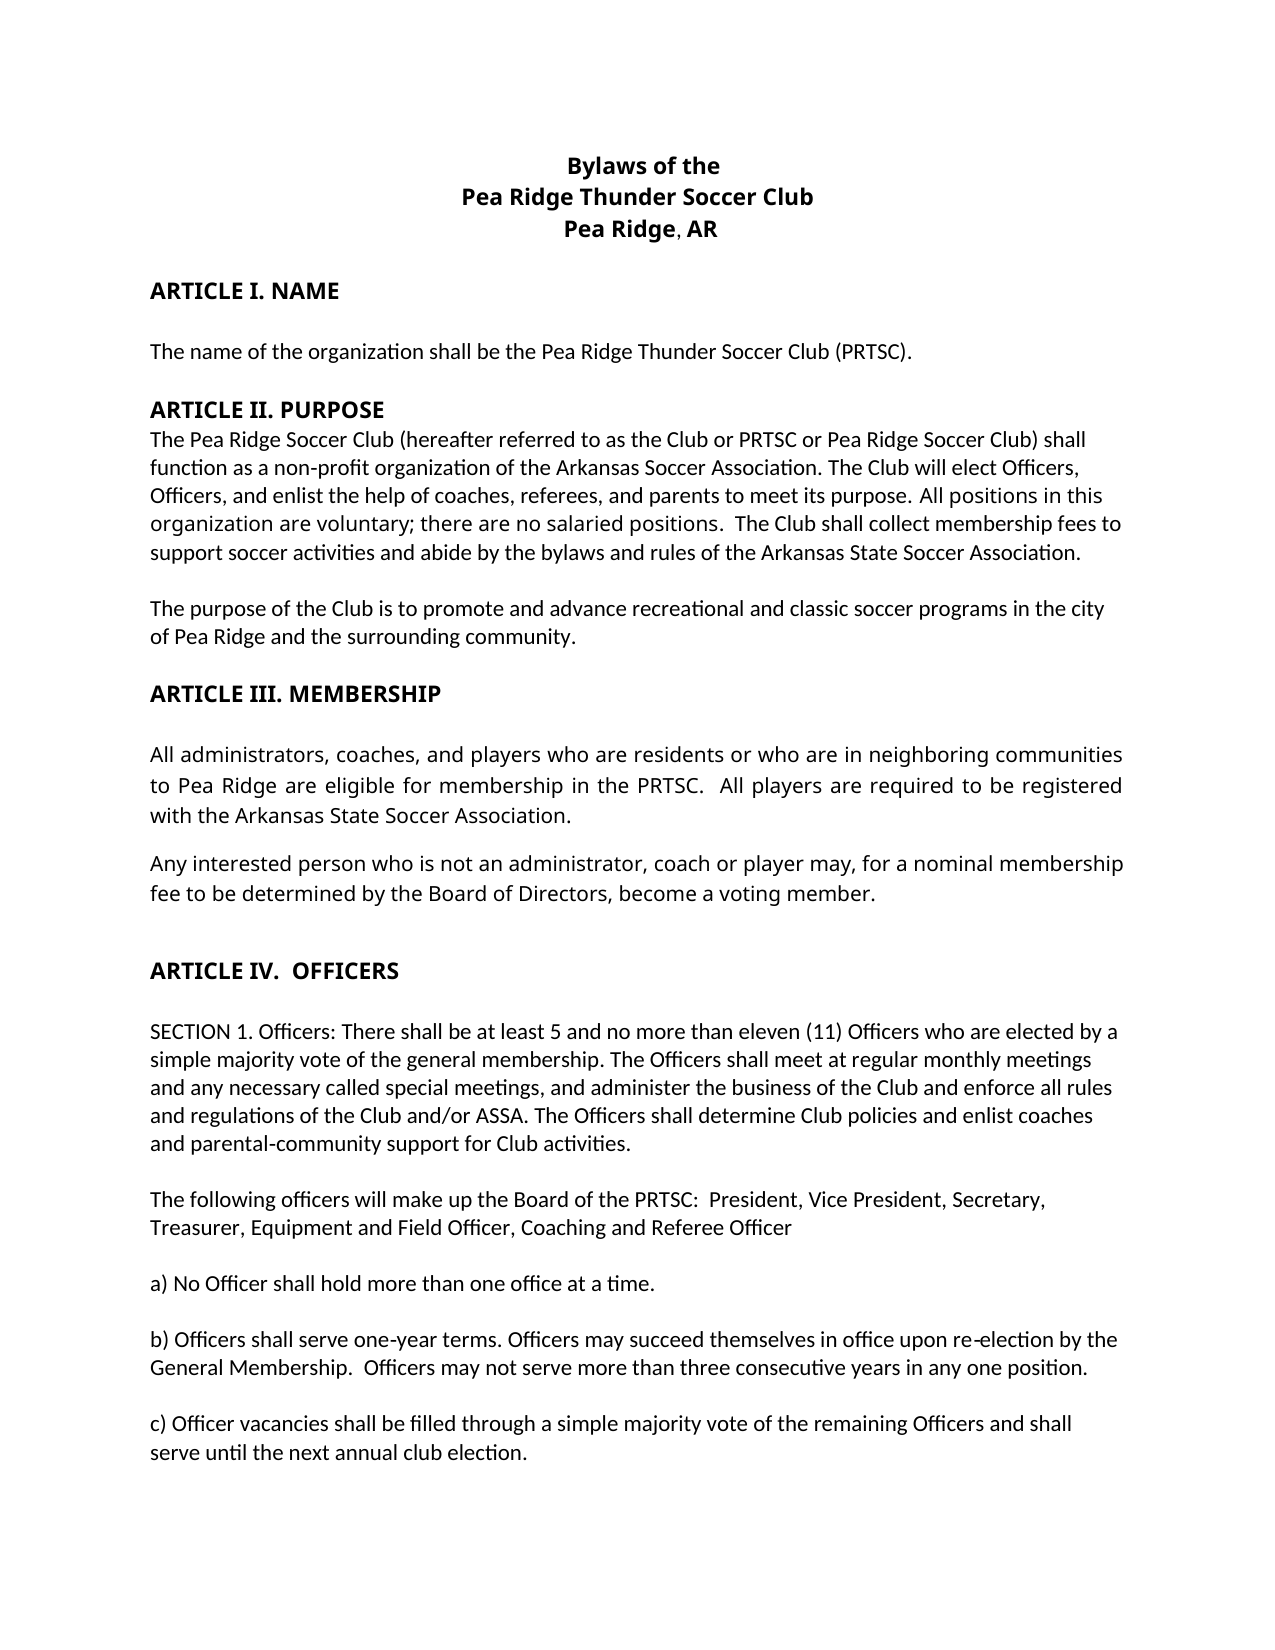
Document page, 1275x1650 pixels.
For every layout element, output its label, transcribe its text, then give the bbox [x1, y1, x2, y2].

text The name of the organization shall be the Pea Ridge Thunder Soccer Club (PRTSC). [150, 337, 1125, 366]
text All administrators, coaches, and players who are residents or who are in neighboring communities to Pea Ridge are eligible for membership in the PRTSC. All players are required to be registered with the Arkansas State Soccer Association. [150, 740, 1125, 830]
text Any interested person who is not an administrator, coach or player may, for a nominal membership fee to be determined by the Board of Directors, become a voting member. [150, 849, 1125, 908]
text The purpose of the Club is to promote and advance recreational and classic soccer programs in the city of Pea Ridge and the surrounding community. [150, 594, 1125, 650]
text ARTICLE I. NAME [150, 275, 1125, 306]
text ARTICLE IV. OFFICERS [150, 955, 1125, 986]
text ARTICLE II. PURPOSE [150, 393, 1125, 425]
text a) No Officer shall hold more than one office at a time. [150, 1269, 1125, 1297]
text SECTION 1. Officers: There shall be at least 5 and no more than eleven (11) Officers who are elected by a simple majority vote of the general membership. The Officers shall meet at regular monthly meetings and any necessary called special meetings, and administer the business of the Club and enforce all rules and regulations of the Club and/or ASSA. The Officers shall determine Club policies and enlist coaches and parental‐community support for Club activities. [150, 1017, 1125, 1157]
text Pea Ridge, AR [150, 212, 1125, 244]
text Bylaws of the [150, 150, 1125, 181]
text The Pea Ridge Soccer Club (hereafter referred to as the Club or PRTSC or Pea Ridge Soccer Club) shall function as a non‐profit organization of the Arkansas Soccer Association. The Club will elect Officers, Officers, and enlist the help of coaches, referees, and parents to meet its purpose. All positions in this organization are voluntary; there are no salaried positions. The Club shall collect membership fees to support soccer activities and abide by the bylaws and rules of the Arkansas State Soccer Association. [150, 425, 1125, 566]
text The following officers will make up the Board of the PRTSC: President, Vice President, Secretary, Treasurer, Equipment and Field Officer, Coaching and Referee Officer [150, 1185, 1125, 1241]
text Pea Ridge Thunder Soccer Club [150, 181, 1125, 212]
text b) Officers shall serve one‐year terms. Officers may succeed themselves in office upon re‐election by the General Membership. Officers may not serve more than three consecutive years in any one position. [150, 1326, 1125, 1382]
text c) Officer vacancies shall be filled through a simple majority vote of the remaining Officers and shall serve until the next annual club election. [150, 1409, 1125, 1466]
text ARTICLE III. MEMBERSHIP [150, 678, 1125, 709]
